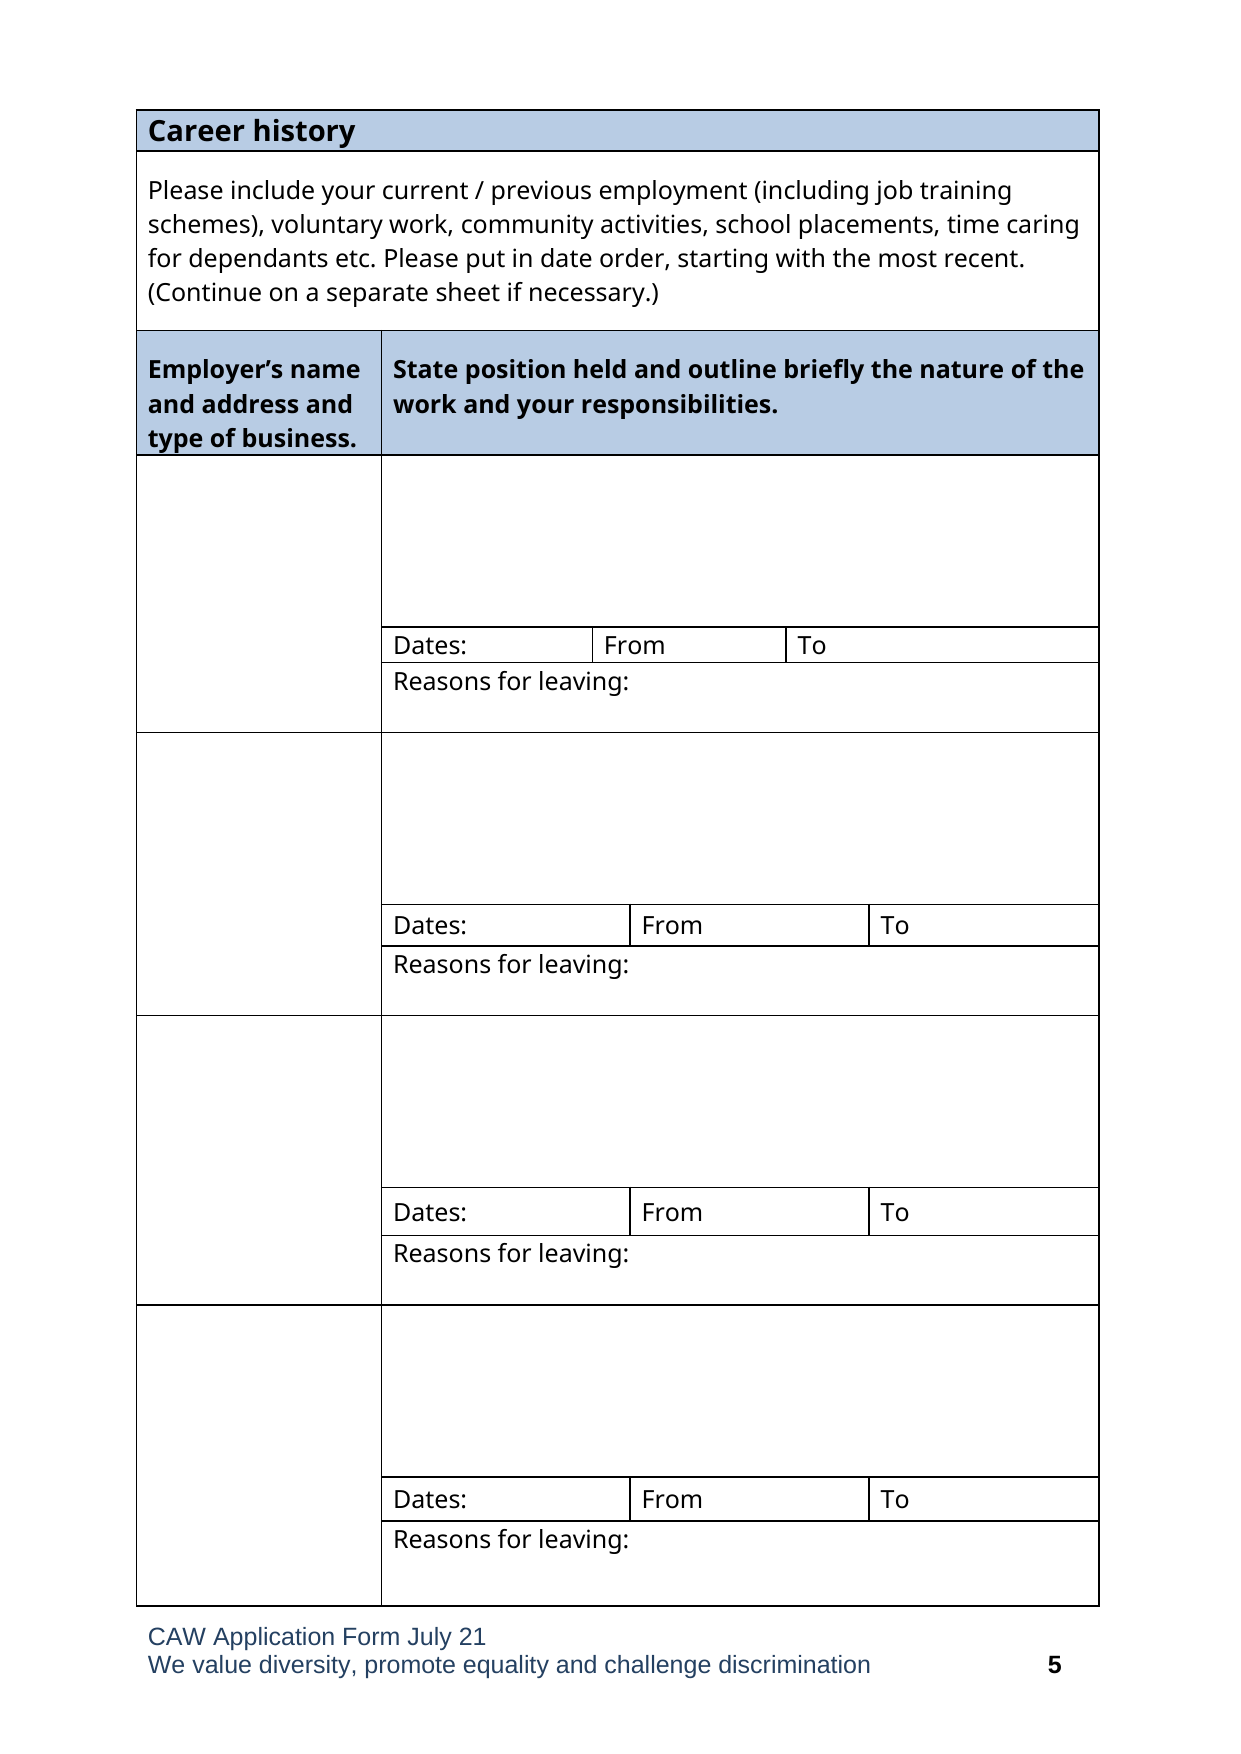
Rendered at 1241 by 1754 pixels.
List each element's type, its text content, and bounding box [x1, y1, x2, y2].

table_cell Dates: [382, 1188, 629, 1234]
table_header Career history [137, 111, 1098, 150]
table_cell Reasons for leaving: [382, 1236, 1098, 1304]
table_cell From [631, 1478, 868, 1520]
table_cell [137, 456, 381, 732]
table_cell Please include your current / previous employment (including job training schemes), voluntary work, community activities, school placements, time caring for dependants etc. Please put in date order, starting with the most recent. (Continue on a separate sheet if necessary.) [137, 152, 1098, 330]
table_cell [137, 1016, 381, 1304]
table_cell To [870, 1478, 1098, 1520]
table_cell Reasons for leaving: [382, 947, 1098, 1015]
table_cell Dates: [382, 905, 629, 945]
table_cell [382, 456, 1098, 626]
table_cell Dates: [382, 1478, 629, 1520]
table_cell To [870, 905, 1098, 945]
table_cell Reasons for leaving: [382, 663, 1098, 732]
table_cell [137, 1306, 381, 1605]
table_cell From [631, 905, 868, 945]
table_cell [382, 1306, 1098, 1476]
table_cell State position held and outline briefly the nature of the work and your responsibilities. [382, 331, 1098, 454]
table_cell Reasons for leaving: [382, 1522, 1098, 1605]
table_cell Dates: [382, 628, 592, 662]
table_cell From [593, 628, 785, 662]
table_cell Employer’s name and address and type of business. [137, 331, 381, 454]
table_cell From [631, 1188, 868, 1234]
table_cell To [870, 1188, 1098, 1234]
table_cell [382, 733, 1098, 903]
table_cell [382, 1016, 1098, 1187]
table_cell To [787, 628, 1098, 662]
table_cell [137, 733, 381, 1015]
